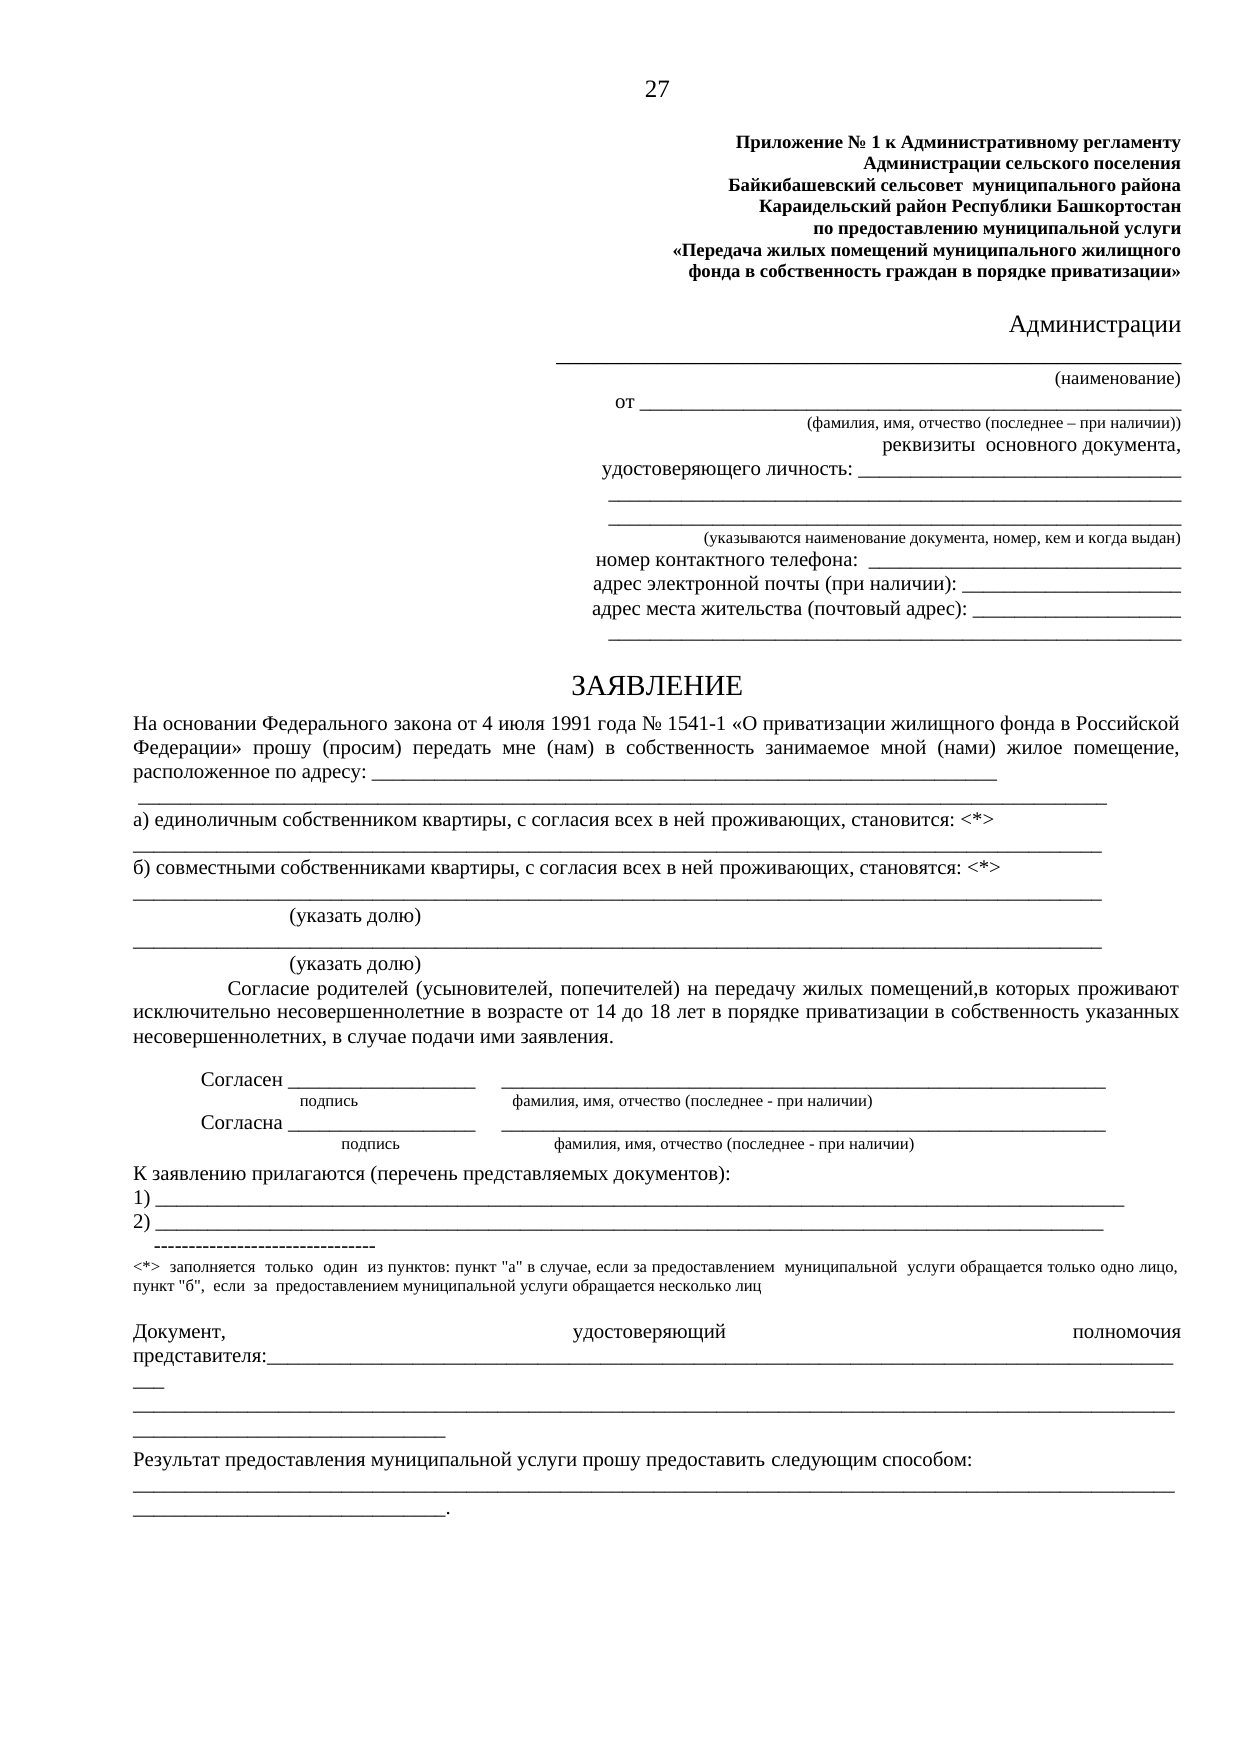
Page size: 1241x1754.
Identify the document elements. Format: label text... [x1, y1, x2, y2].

text реквизиты основного документа, [133, 432, 1181, 456]
text удостоверяющего личность: _______________________________ [133, 456, 1181, 480]
text -------------------------------- [133, 1233, 1181, 1257]
text _____________________________________________________________________________________________ [133, 879, 1181, 903]
text _____________________________________________________________________________________________ [133, 831, 1181, 855]
text Документ, удостоверяющий полномочия представителя:__________________________________________________________________________________________ [133, 1319, 1181, 1391]
text б) совместными собственниками квартиры, с согласия всех в ней проживающих, становятся: <*> [133, 855, 1181, 879]
text _______________________________________________________ [133, 619, 1181, 643]
text 1) _____________________________________________________________________________________________ [133, 1184, 1181, 1209]
text фонда в собственность граждан в порядке приватизации» [133, 260, 1181, 282]
text ЗАЯВЛЕНИЕ [133, 668, 1181, 701]
text (указать долю) [133, 903, 1181, 927]
text (фамилия, имя, отчество (последнее – при наличии)) [133, 413, 1181, 432]
text Караидельский район Республики Башкортостан [133, 195, 1181, 217]
text __________________________________________________________________________________________________________________________________. [133, 1471, 1181, 1519]
text <*> заполняется только один из пунктов: пункт "а" в случае, если за предоставлением муниципальной услуги обращается только одно лицо, пункт "б", если за предоставлением муниципальной услуги обращается несколько лиц [133, 1257, 1181, 1295]
text Администрации сельского поселения [133, 152, 1181, 174]
text _______________________________________________________ [133, 504, 1181, 528]
text Согласна __________________ __________________________________________________________ [133, 1110, 1181, 1134]
text Байкибашевский сельсовет муниципального района [133, 174, 1181, 195]
text адрес места жительства (почтовый адрес): ____________________ [133, 595, 1181, 619]
text Результат предоставления муниципальной услуги прошу предоставить следующим способом: [133, 1447, 1181, 1471]
text подпись фамилия, имя, отчество (последнее - при наличии) [133, 1091, 1181, 1110]
text _____________________________________________________________________________________________ [133, 927, 1181, 951]
text Согласен __________________ __________________________________________________________ [133, 1067, 1181, 1091]
text _____________________________________________________________________________________________ [133, 783, 1181, 807]
text адрес электронной почты (при наличии): _____________________ [133, 571, 1181, 595]
text от ____________________________________________________ [133, 389, 1181, 413]
text Приложение № 1 к Административному регламенту [133, 131, 1181, 152]
text _______________________________________________________ [133, 480, 1181, 504]
text «Передача жилых помещений муниципального жилищного [133, 238, 1181, 260]
text а) единоличным собственником квартиры, с согласия всех в ней проживающих, становится: <*> [133, 807, 1181, 831]
text номер контактного телефона: ______________________________ [133, 547, 1181, 571]
text по предоставлению муниципальной услуги [133, 217, 1181, 238]
text К заявлению прилагаются (перечень представляемых документов): [133, 1161, 1181, 1184]
text Администрации [133, 309, 1181, 338]
text (указать долю) [133, 951, 1181, 975]
text 2) ___________________________________________________________________________________________ [133, 1209, 1181, 1233]
text Согласие родителей (усыновителей, попечителей) на передачу жилых помещений,в которых проживают исключительно несовершеннолетние в возрасте от 14 до 18 лет в порядке приватизации в собственность указанных несовершеннолетних, в случае подачи ими заявления. [133, 975, 1181, 1048]
text __________________________________________________ [133, 338, 1181, 367]
text __________________________________________________________________________________________________________________________________ [133, 1391, 1181, 1439]
text подпись фамилия, имя, отчество (последнее - при наличии) [133, 1134, 1181, 1153]
text (указываются наименование документа, номер, кем и когда выдан) [133, 528, 1181, 547]
text На основании Федерального закона от 4 июля 1991 года № 1541-1 «О приватизации жилищного фонда в Российской Федерации» прошу (просим) передать мне (нам) в собственность занимаемое мной (нами) жилое помещение, расположенное по адресу: ____________________________________________________________ [133, 711, 1181, 783]
text (наименование) [133, 367, 1181, 389]
